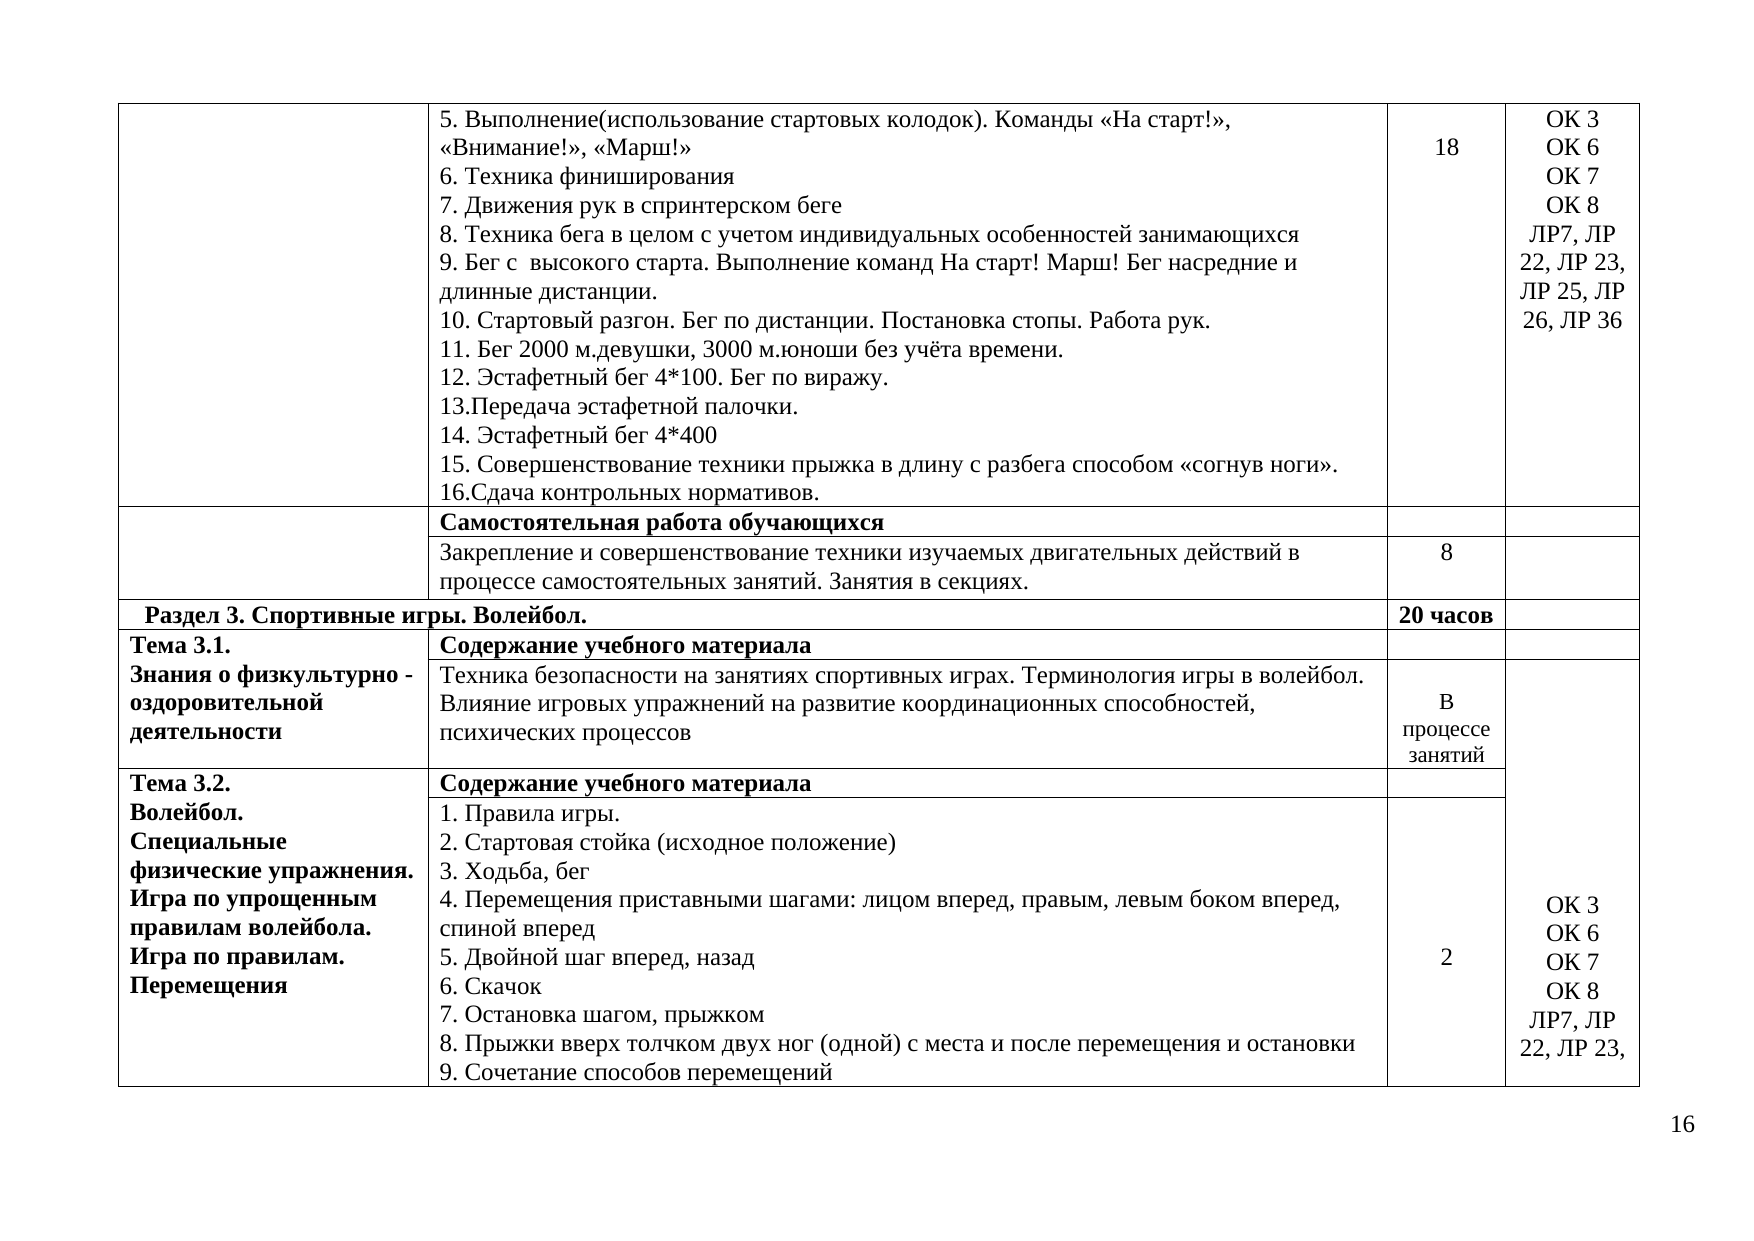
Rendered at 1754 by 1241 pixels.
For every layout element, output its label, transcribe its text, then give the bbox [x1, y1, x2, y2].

table_cell В процессе занятий [1388, 660, 1505, 767]
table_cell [429, 104, 1387, 506]
table_cell [1388, 507, 1505, 536]
table_cell [1506, 507, 1639, 536]
table_cell 2 [1388, 798, 1505, 1086]
table_cell Самостоятельная работа обучающихся [429, 507, 1387, 536]
table_cell [1506, 630, 1639, 659]
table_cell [429, 798, 1387, 1086]
table_cell [1388, 630, 1505, 659]
table_cell Техника безопасности на занятиях спортивных играх. Терминология игры в волейбол. Влияние игровых упражнений на развитие координационных способностей, психических процессов [429, 660, 1387, 767]
table_cell Тема 3.1. Знания о физкультурно - оздоровительной деятельности [119, 630, 428, 767]
table_cell Содержание учебного материала [429, 769, 1387, 797]
table_cell Содержание учебного материала [429, 630, 1387, 659]
table_cell [1506, 537, 1639, 599]
table_cell Раздел 3. Спортивные игры. Волейбол. [119, 600, 1387, 629]
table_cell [1506, 104, 1639, 506]
table_cell ОК 3 ОК 6 ОК 7 ОК 8 ЛР7, ЛР 22, ЛР 23, ЛР 25, ЛР 26, ЛР 36 [1506, 660, 1639, 1086]
table_cell 8 [1388, 537, 1505, 599]
table_cell [119, 507, 428, 599]
table_cell 18 [1388, 104, 1505, 506]
table_cell Закрепление и совершенствование техники изучаемых двигательных действий в процессе самостоятельных занятий. Занятия в секциях. [429, 537, 1387, 599]
table_cell 20 часов [1388, 600, 1505, 629]
table_cell Тема 3.2. Волейбол. Специальные физические упражнения. Игра по упрощенным правилам волейбола. Игра по правилам. Перемещения [119, 769, 428, 1086]
table_cell [1506, 600, 1639, 629]
table_cell [1388, 769, 1505, 797]
